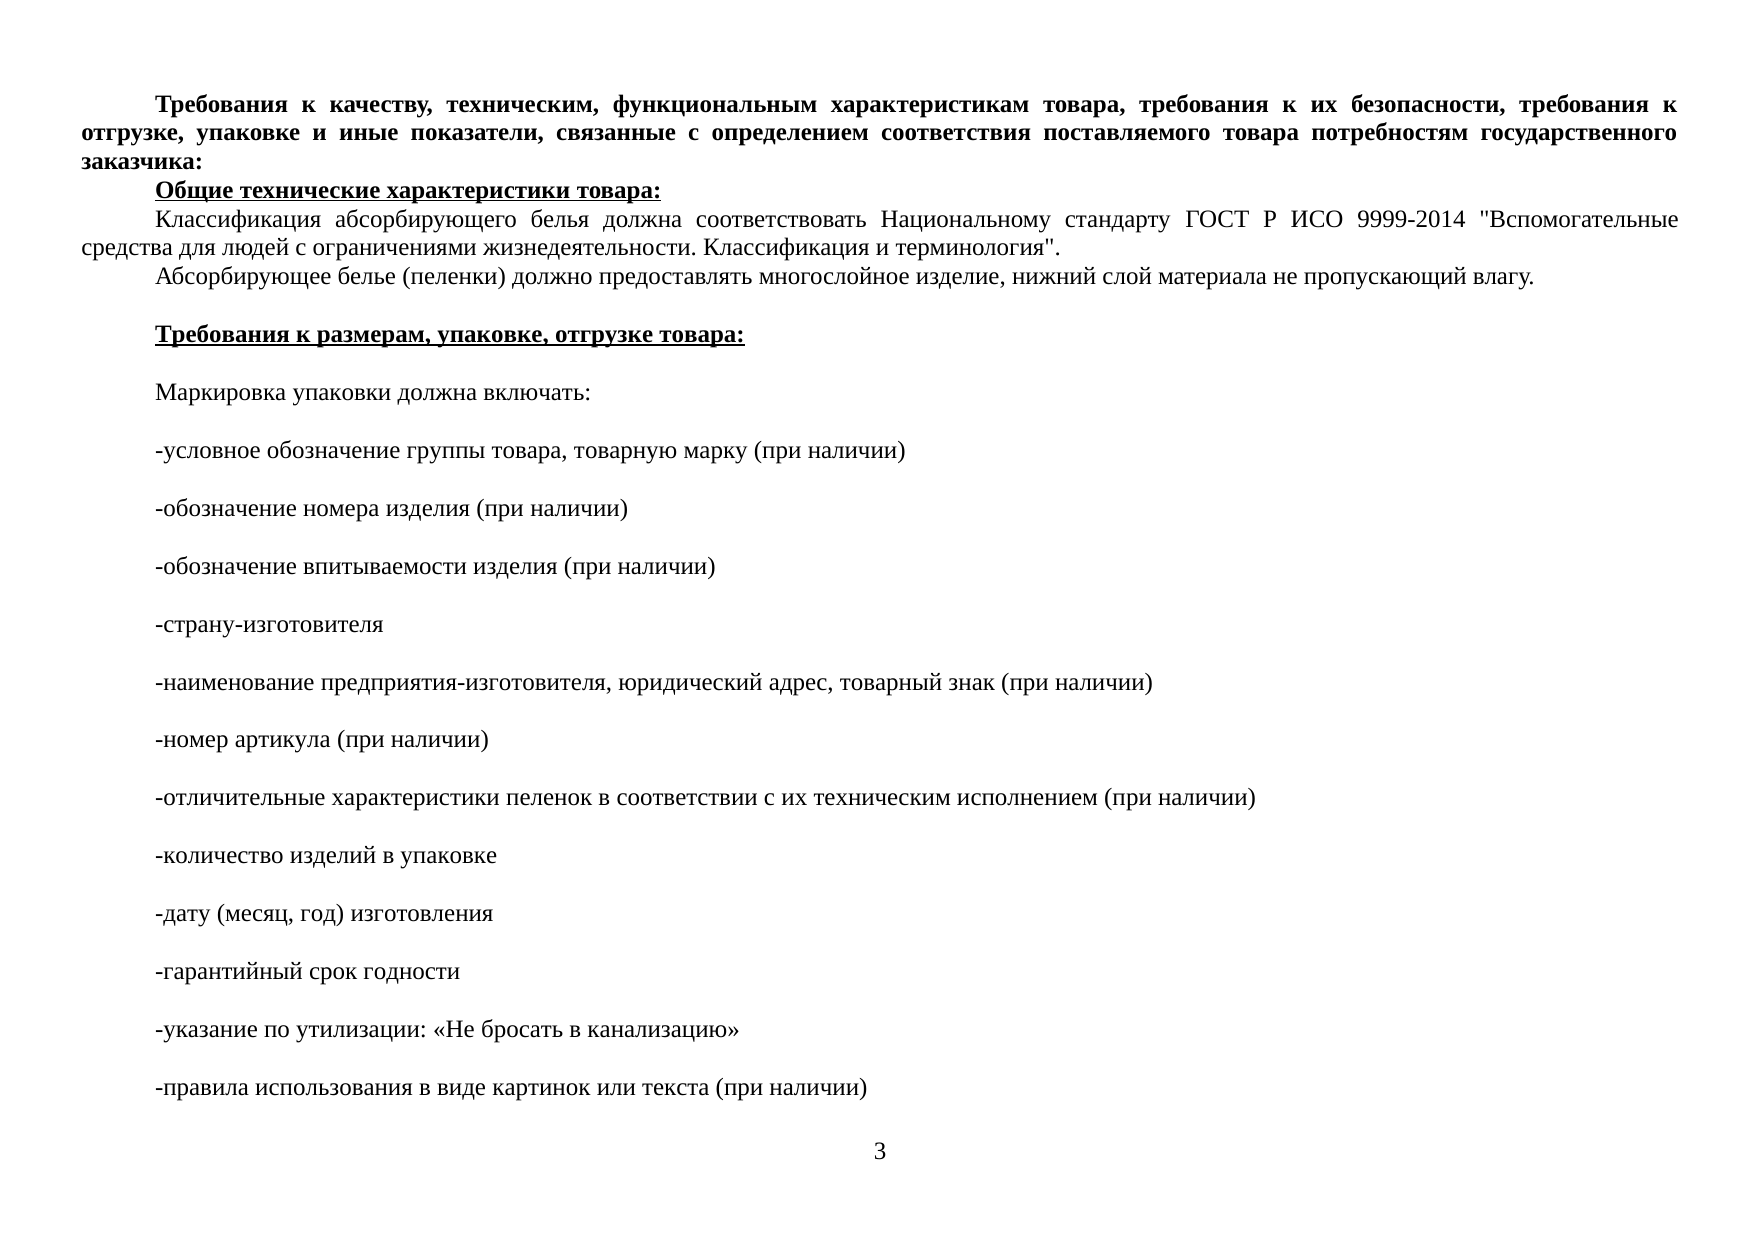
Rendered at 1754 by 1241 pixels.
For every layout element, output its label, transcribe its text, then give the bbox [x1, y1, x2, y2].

text -количество изделий в упаковке [81, 840, 1679, 869]
text Требования к размерам, упаковке, отгрузке товара: [81, 319, 1679, 348]
text -дату (месяц, год) изготовления [81, 898, 1679, 927]
text -наименование предприятия-изготовителя, юридический адрес, товарный знак (при наличии) [81, 667, 1679, 695]
text -отличительные характеристики пеленок в соответствии с их техническим исполнением (при наличии) [81, 782, 1679, 811]
text -гарантийный срок годности [81, 956, 1679, 985]
text Требования к качеству, техническим, функциональным характеристикам товара, требования к их безопасности, требования к отгрузке, упаковке и иные показатели, связанные с определением соответствия поставляемого товара потребностям государственного заказчика: [81, 89, 1679, 175]
text -указание по утилизации: «Не бросать в канализацию» [81, 1014, 1679, 1043]
text Маркировка упаковки должна включать: [81, 377, 1679, 406]
text -условное обозначение группы товара, товарную марку (при наличии) [81, 435, 1679, 464]
text Общие технические характеристики товара: [81, 175, 1679, 204]
text Абсорбирующее белье (пеленки) должно предоставлять многослойное изделие, нижний слой материала не пропускающий влагу. [81, 261, 1679, 290]
text -номер артикула (при наличии) [81, 724, 1679, 753]
text -правила использования в виде картинок или текста (при наличии) [81, 1072, 1679, 1101]
text Классификация абсорбирующего белья должна соответствовать Национальному стандарту ГОСТ Р ИСО 9999-2014 "Вспомогательные средства для людей с ограничениями жизнедеятельности. Классификация и терминология". [81, 204, 1679, 261]
text -страну-изготовителя [81, 609, 1679, 637]
text -обозначение номера изделия (при наличии) [81, 493, 1679, 522]
text -обозначение впитываемости изделия (при наличии) [81, 551, 1679, 579]
